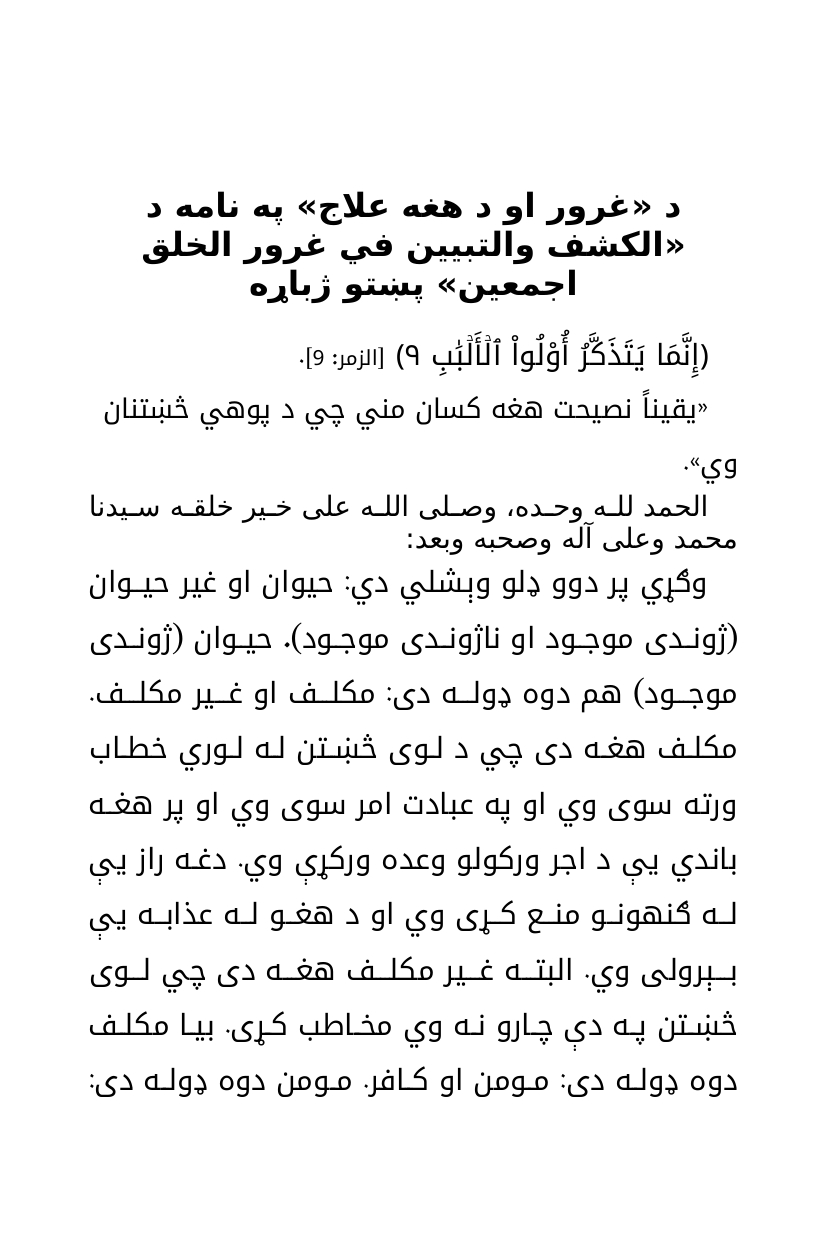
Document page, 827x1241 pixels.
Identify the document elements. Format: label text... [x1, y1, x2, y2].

text د «غرور او د هغه علاج» په نامه د «الکشف والتبيين في غرور الخلق اجمعين» پښتو ژباړه [89, 186, 738, 303]
text «يقيناً نصيحت هغه کسان مني چي د پوهي څښتنان وي». [89, 383, 738, 490]
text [89, 555, 738, 1108]
text ﴿إِنَّمَا يَتَذَكَّرُ أُوْلُواْ ٱلۡأَلۡبَٰبِ ٩﴾ [الزمر: 9]. [89, 328, 738, 383]
text الحمد لله وحده، وصلى الله على خير خلقه سيدنا محمد وعلى آله وصحبه وبعد: [89, 490, 738, 555]
